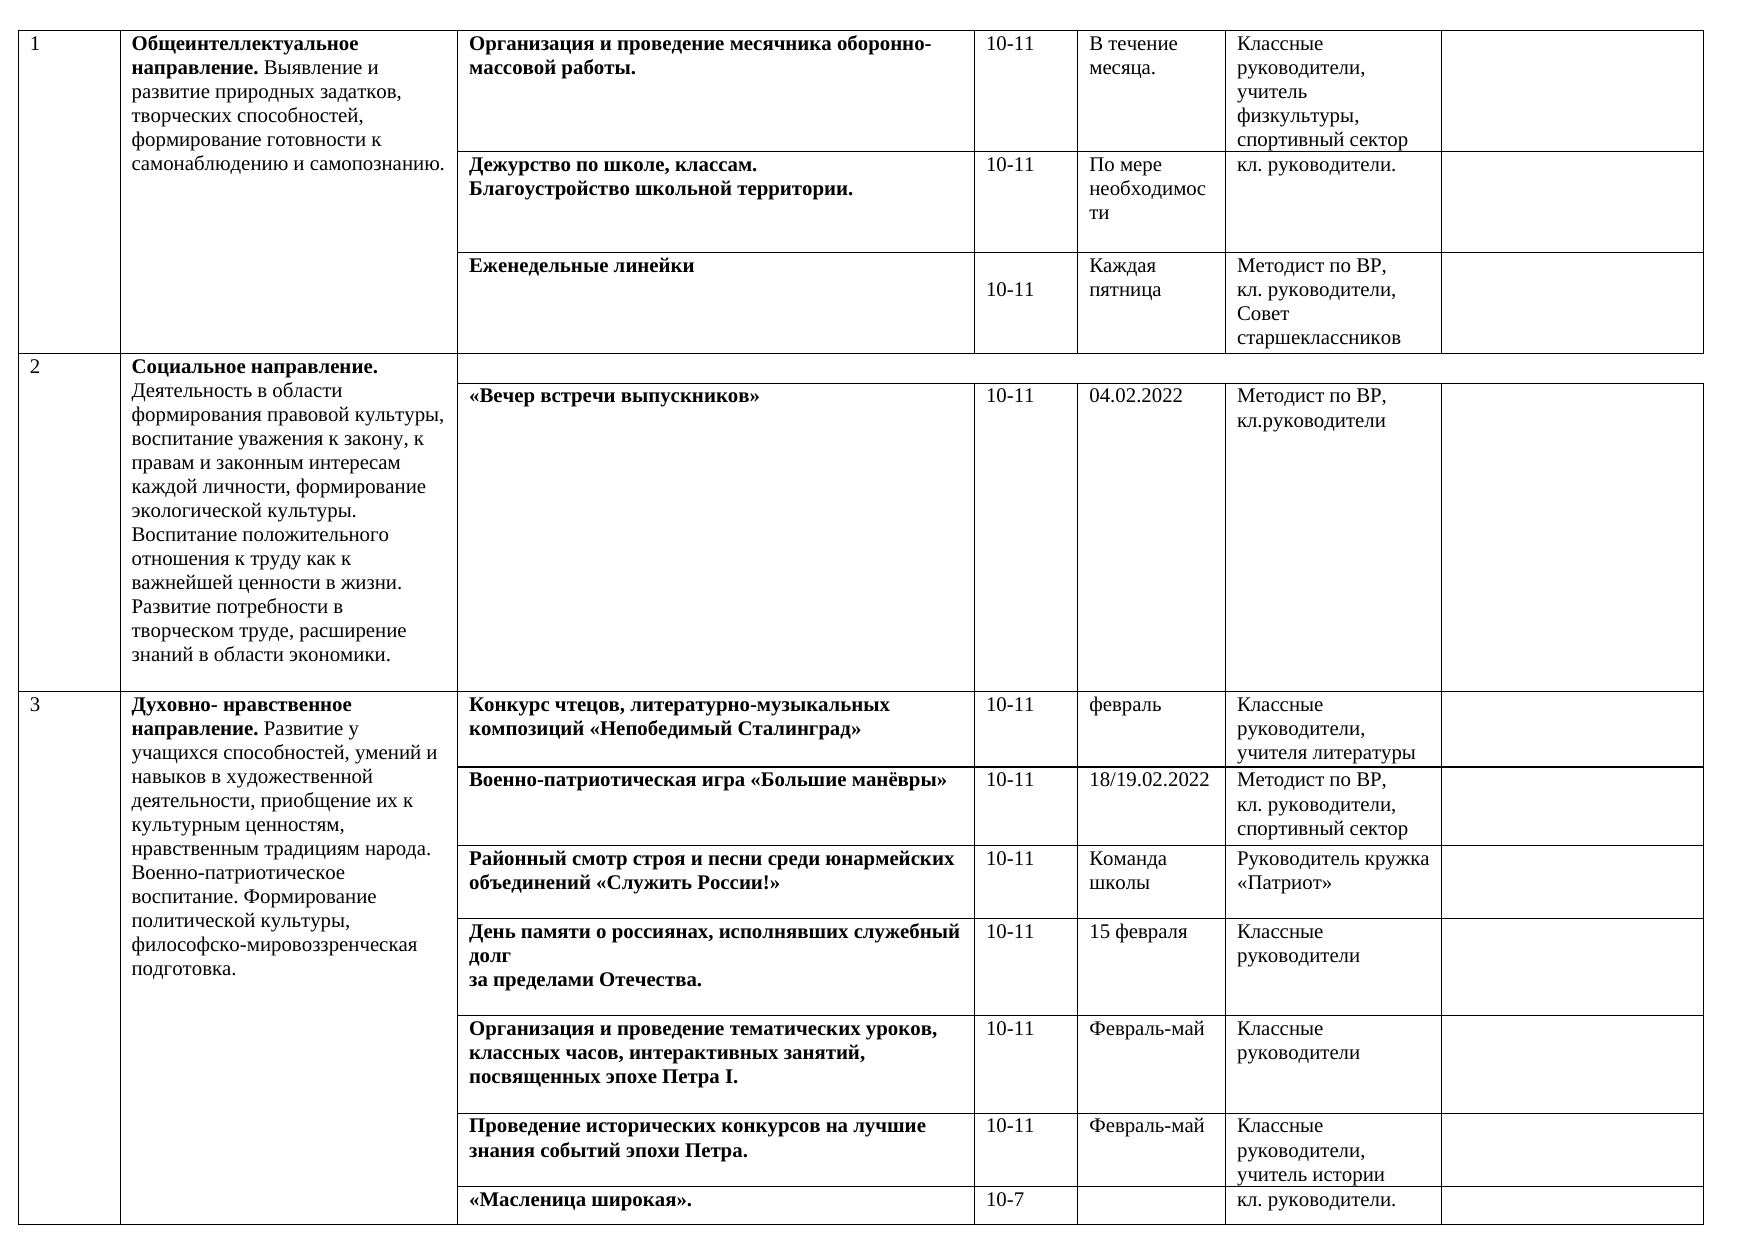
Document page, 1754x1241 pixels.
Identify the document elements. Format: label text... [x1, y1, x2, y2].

table_cell [1442, 846, 1703, 918]
table_cell Проведение исторических конкурсов на лучшие знания событий эпохи Петра. [458, 1114, 974, 1186]
table_cell В течение месяца. [1078, 31, 1225, 151]
table_cell [1442, 253, 1703, 353]
table_cell Классные руководители [1226, 1016, 1441, 1112]
table_cell Февраль-май [1078, 1016, 1225, 1112]
table_cell [1442, 31, 1703, 151]
table_cell Общеинтеллектуальное направление. Выявление и развитие природных задатков, творческих способностей, формирование готовности к самонаблюдению и самопознанию. [121, 31, 457, 353]
table_cell Каждая пятница [1078, 253, 1225, 353]
table_cell День памяти о россиянах, исполнявших служебный долг за пределами Отечества. [458, 919, 974, 1015]
table_cell 04.02.2022 [1078, 384, 1225, 691]
table_cell Организация и проведение месячника оборонно-массовой работы. [458, 31, 974, 151]
table_cell 10-11 [975, 152, 1077, 252]
table_cell 10-11 [975, 384, 1077, 691]
table_cell 10-11 [975, 253, 1077, 353]
table_cell [1442, 768, 1703, 844]
table_cell Еженедельные линейки [458, 253, 974, 353]
table_cell Классные руководители, учитель физкультуры, спортивный сектор [1226, 31, 1441, 151]
table_cell Классные руководители, учитель истории [1226, 1114, 1441, 1186]
table_cell Руководитель кружка «Патриот» [1226, 846, 1441, 918]
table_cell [458, 1187, 974, 1224]
table_cell Организация и проведение тематических уроков, классных часов, интерактивных занятий, посвященных эпохе Петра I. [458, 1016, 974, 1112]
table_cell 10-7 [975, 1187, 1077, 1224]
table_cell Методист по ВР, кл.руководители [1226, 384, 1441, 691]
table_cell 10-11 [975, 31, 1077, 151]
table_cell Районный смотр строя и песни среди юнармейских объединений «Служить России!» [458, 846, 974, 918]
table_cell «Вечер встречи выпускников» [458, 384, 974, 691]
table_cell Классные руководители, учителя литературы [1226, 692, 1441, 766]
table_cell кл. руководители. [1226, 152, 1441, 252]
table_cell [1442, 919, 1703, 1015]
table_cell Методист по ВР, кл. руководители, Совет старшеклассников [1226, 253, 1441, 353]
table_cell Методист по ВР, кл. руководители, спортивный сектор [1226, 768, 1441, 844]
table_cell 10-11 [975, 919, 1077, 1015]
table_cell февраль [1078, 692, 1225, 766]
table_cell 10-11 [975, 692, 1077, 766]
table_cell [1442, 1114, 1703, 1186]
table_cell 1 [19, 31, 120, 353]
table_cell Февраль-май [1078, 1114, 1225, 1186]
table_cell Классные руководители [1226, 919, 1441, 1015]
table_cell кл. руководители. [1226, 1187, 1441, 1224]
table_cell [1442, 384, 1703, 691]
table_cell 10-11 [975, 1016, 1077, 1112]
table_cell [1442, 152, 1703, 252]
table_cell [1442, 1187, 1703, 1224]
table_cell [1078, 1187, 1225, 1224]
table_cell [1442, 692, 1703, 766]
table_cell 10-11 [975, 846, 1077, 918]
table_cell [1442, 1016, 1703, 1112]
table_cell Команда школы [1078, 846, 1225, 918]
table_cell 2 [19, 354, 120, 691]
table_cell 10-11 [975, 768, 1077, 844]
table_cell 10-11 [975, 1114, 1077, 1186]
table_cell 18/19.02.2022 [1078, 768, 1225, 844]
table_cell Духовно- нравственное направление. Развитие у учащихся способностей, умений и навыков в художественной деятельности, приобщение их к культурным ценностям, нравственным традициям народа. Военно-патриотическое воспитание. Формирование политической культуры, философско-мировоззренческая подготовка. [121, 692, 457, 1224]
table_cell По мере необходимости [1078, 152, 1225, 252]
table_cell Конкурс чтецов, литературно-музыкальных композиций «Непобедимый Сталинград» [458, 692, 974, 766]
table_cell Дежурство по школе, классам. Благоустройство школьной территории. [458, 152, 974, 252]
table_cell Социальное направление. Деятельность в области формирования правовой культуры, воспитание уважения к закону, к правам и законным интересам каждой личности, формирование экологической культуры. Воспитание положительного отношения к труду как к важнейшей ценности в жизни. Развитие потребности в творческом труде, расширение знаний в области экономики. [121, 354, 457, 691]
table_cell 15 февраля [1078, 919, 1225, 1015]
table_cell 3 [19, 692, 120, 1224]
table_cell Военно-патриотическая игра «Большие манёвры» [458, 768, 974, 844]
